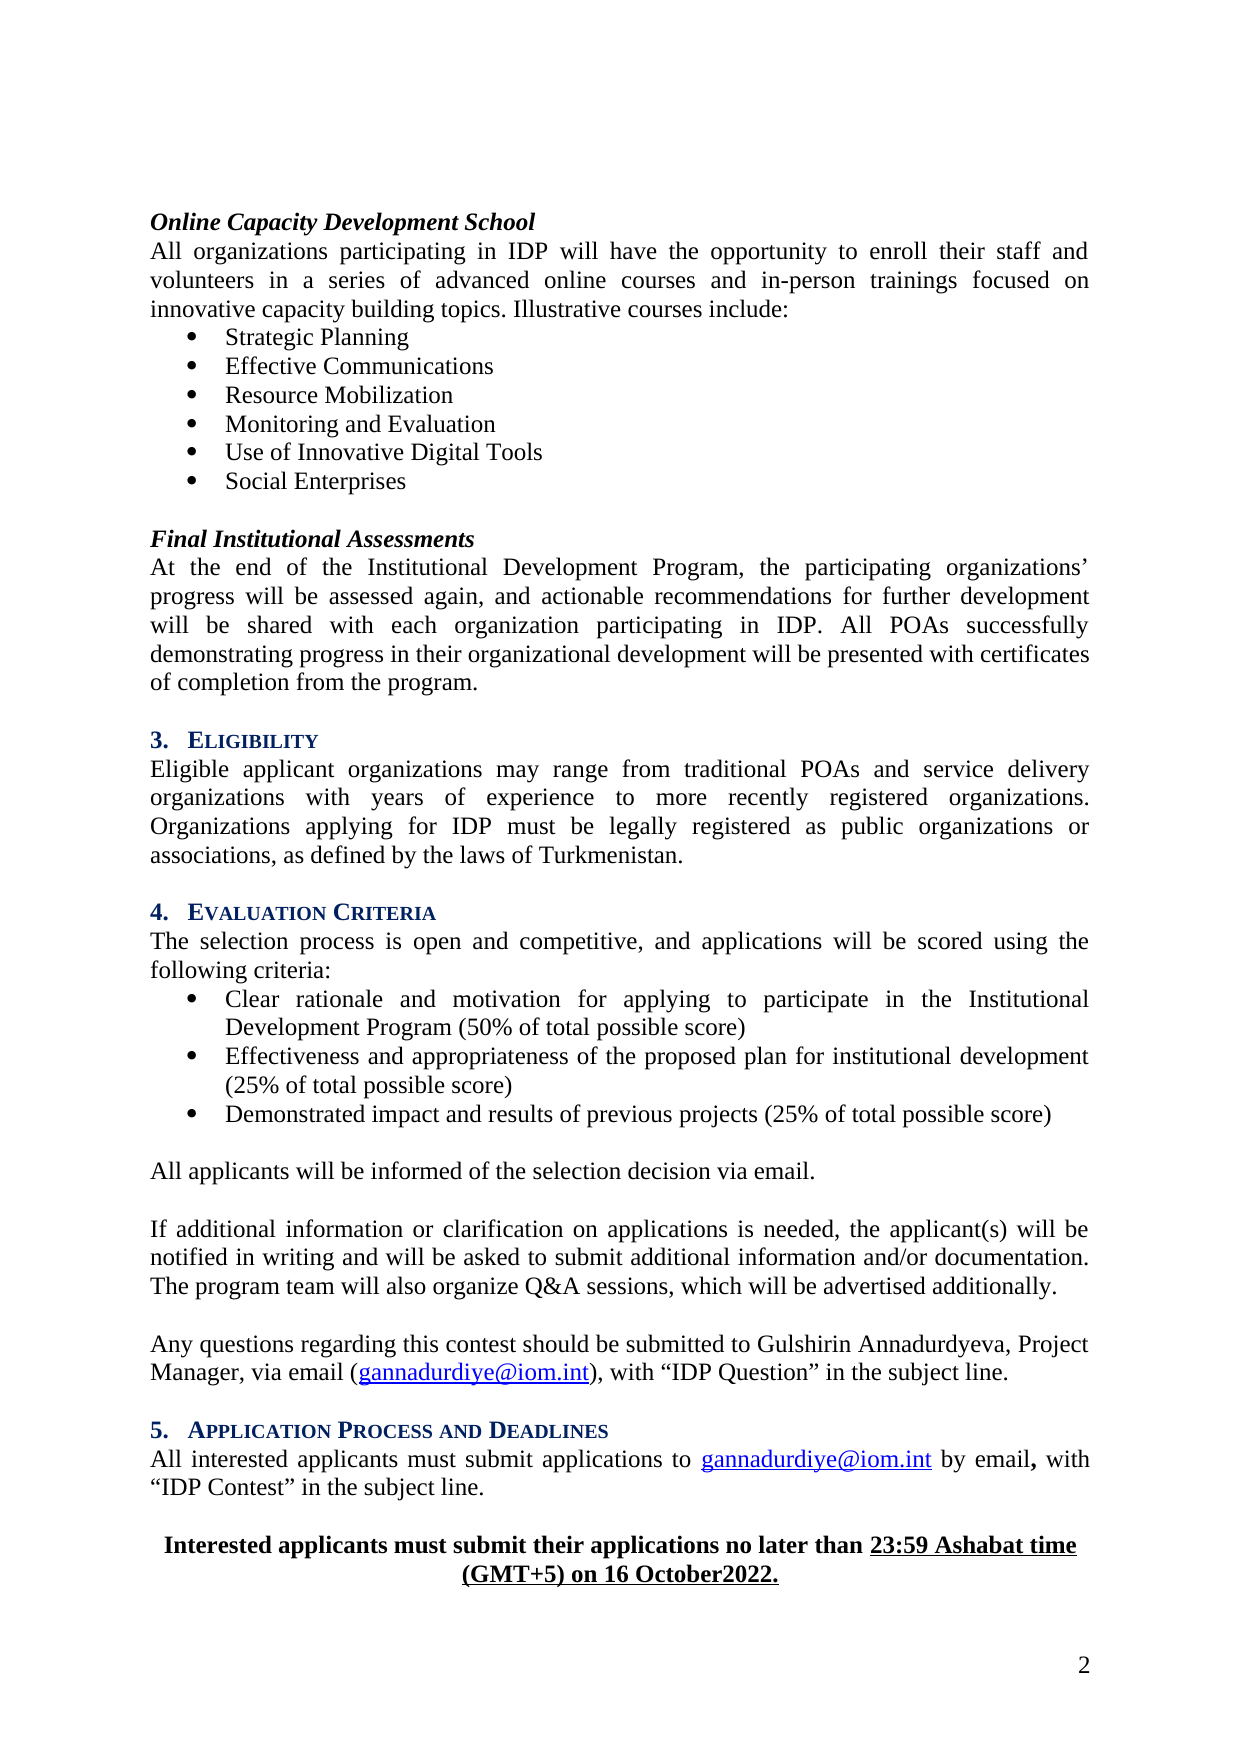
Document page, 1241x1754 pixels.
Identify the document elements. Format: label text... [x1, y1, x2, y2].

subtitle Application Process and Deadlines [150, 1415, 1090, 1444]
list Effective Communications [187, 351, 1090, 380]
subtitle Evaluation Criteria [150, 897, 1090, 926]
text All applicants will be informed of the selection decision via email. [150, 1156, 1090, 1185]
list Demonstrated impact and results of previous projects (25% of total possible score) [187, 1099, 1090, 1127]
text Eligible applicant organizations may range from traditional POAs and service delivery organizations with years of experience to more recently registered organizations. Organizations applying for IDP must be legally registered as public organizations or associations, as defined by the laws of Turkmenistan. [150, 754, 1090, 869]
text At the end of the Institutional Development Program, the participating organizations’ progress will be assessed again, and actionable recommendations for further development will be shared with each organization participating in IDP. All POAs successfully demonstrating progress in their organizational development will be presented with certificates of completion from the program. [150, 552, 1090, 696]
text All interested applicants must submit applications to gannadurdiye@iom.int by email, with “IDP Contest” in the subject line. [150, 1444, 1090, 1501]
text The selection process is open and competitive, and applications will be scored using the following criteria: [150, 926, 1090, 984]
list Resource Mobilization [187, 380, 1090, 409]
subtitle Eligibility [150, 725, 1090, 754]
list Strategic Planning [187, 322, 1090, 351]
list Social Enterprises [187, 466, 1090, 495]
list Monitoring and Evaluation [187, 409, 1090, 437]
text Interested applicants must submit their applications no later than 23:59 Ashabat time (GMT+5) on 16 October2022. [150, 1530, 1090, 1587]
list Use of Innovative Digital Tools [187, 437, 1090, 466]
subtitle Final Institutional Assessments [150, 524, 1090, 552]
subtitle Online Capacity Development School [150, 207, 1090, 236]
list Effectiveness and appropriateness of the proposed plan for institutional development (25% of total possible score) [187, 1041, 1090, 1099]
list Clear rationale and motivation for applying to participate in the Institutional Development Program (50% of total possible score) [187, 984, 1090, 1041]
text All organizations participating in IDP will have the opportunity to enroll their staff and volunteers in a series of advanced online courses and in-person trainings focused on innovative capacity building topics. Illustrative courses include: [150, 236, 1090, 322]
text If additional information or clarification on applications is needed, the applicant(s) will be notified in writing and will be asked to submit additional information and/or documentation. The program team will also organize Q&A sessions, which will be advertised additionally. [150, 1214, 1090, 1300]
text Any questions regarding this contest should be submitted to Gulshirin Annadurdyeva, Project Manager, via email (gannadurdiye@iom.int), with “IDP Question” in the subject line. [150, 1329, 1090, 1386]
